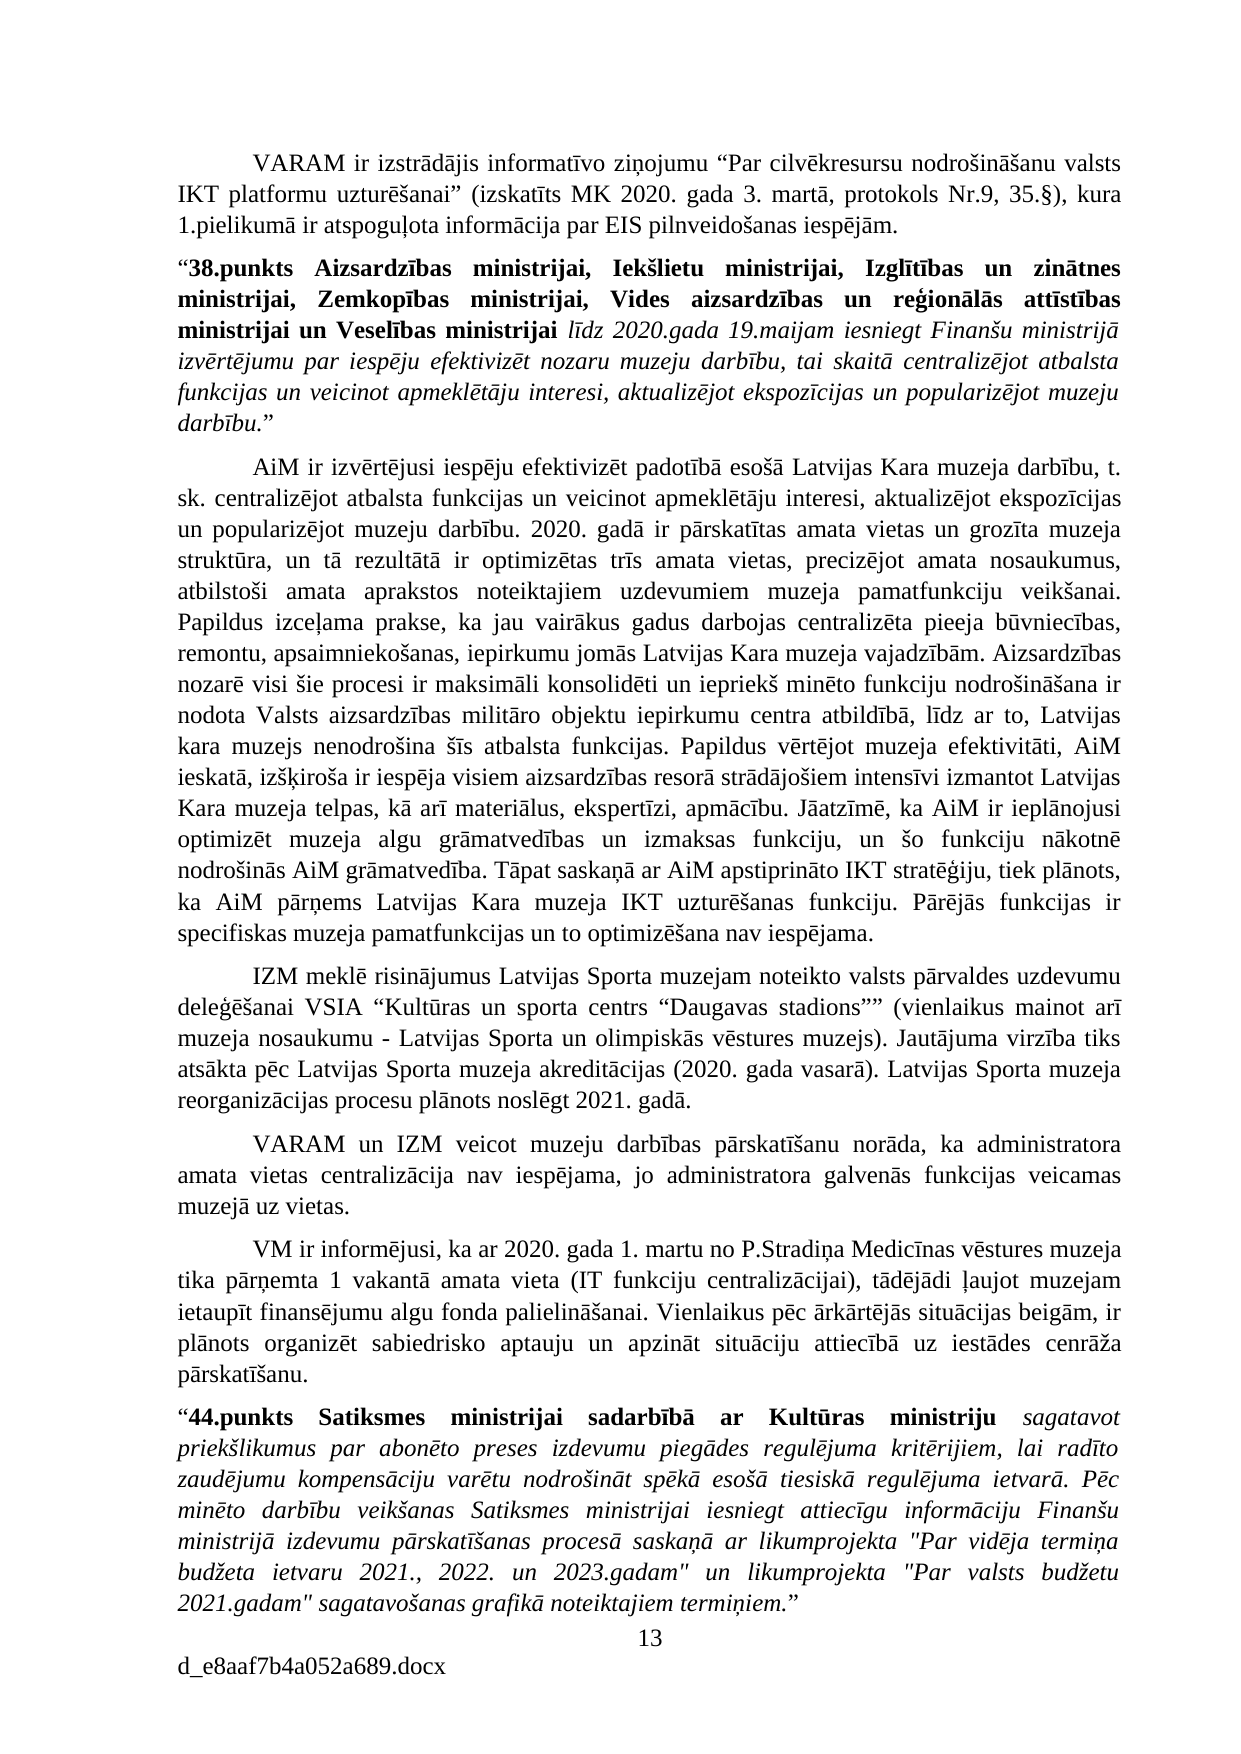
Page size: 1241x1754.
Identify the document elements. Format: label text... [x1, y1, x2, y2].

text IZM meklē risinājumus Latvijas Sporta muzejam noteikto valsts pārvaldes uzdevumu deleģēšanai VSIA “Kultūras un sporta centrs “Daugavas stadions”” (vienlaikus mainot arī muzeja nosaukumu - Latvijas Sporta un olimpiskās vēstures muzejs). Jautājuma virzība tiks atsākta pēc Latvijas Sporta muzeja akreditācijas (2020. gada vasarā). Latvijas Sporta muzeja reorganizācijas procesu plānots noslēgt 2021. gadā. [177, 961, 1122, 1114]
text “44.punkts Satiksmes ministrijai sadarbībā ar Kultūras ministriju sagatavot priekšlikumus par abonēto preses izdevumu piegādes regulējuma kritērijiem, lai radīto zaudējumu kompensāciju varētu nodrošināt spēkā esošā tiesiskā regulējuma ietvarā. Pēc minēto darbību veikšanas Satiksmes ministrijai iesniegt attiecīgu informāciju Finanšu ministrijā izdevumu pārskatīšanas procesā saskaņā ar likumprojekta "Par vidēja termiņa budžeta ietvaru 2021., 2022. un 2023.gadam" un likumprojekta "Par valsts budžetu 2021.gadam" sagatavošanas grafikā noteiktajiem termiņiem.” [177, 1402, 1122, 1617]
text VARAM un IZM veicot muzeju darbības pārskatīšanu norāda, ka administratora amata vietas centralizācija nav iespējama, jo administratora galvenās funkcijas veicamas muzejā uz vietas. [177, 1129, 1122, 1220]
text VARAM ir izstrādājis informatīvo ziņojumu “Par cilvēkresursu nodrošināšanu valsts IKT platformu uzturēšanai” (izskatīts MK 2020. gada 3. martā, protokols Nr.9, 35.§), kura 1.pielikumā ir atspoguļota informācija par EIS pilnveidošanas iespējām. [177, 148, 1122, 238]
text AiM ir izvērtējusi iespēju efektivizēt padotībā esošā Latvijas Kara muzeja darbību, t. sk. centralizējot atbalsta funkcijas un veicinot apmeklētāju interesi, aktualizējot ekspozīcijas un popularizējot muzeju darbību. 2020. gadā ir pārskatītas amata vietas un grozīta muzeja struktūra, un tā rezultātā ir optimizētas trīs amata vietas, precizējot amata nosaukumus, atbilstoši amata aprakstos noteiktajiem uzdevumiem muzeja pamatfunkciju veikšanai. Papildus izceļama prakse, ka jau vairākus gadus darbojas centralizēta pieeja būvniecības, remontu, apsaimniekošanas, iepirkumu jomās Latvijas Kara muzeja vajadzībām. Aizsardzības nozarē visi šie procesi ir maksimāli konsolidēti un iepriekš minēto funkciju nodrošināšana ir nodota Valsts aizsardzības militāro objektu iepirkumu centra atbildībā, līdz ar to, Latvijas kara muzejs nenodrošina šīs atbalsta funkcijas. Papildus vērtējot muzeja efektivitāti, AiM ieskatā, izšķiroša ir iespēja visiem aizsardzības resorā strādājošiem intensīvi izmantot Latvijas Kara muzeja telpas, kā arī materiālus, ekspertīzi, apmācību. Jāatzīmē, ka AiM ir ieplānojusi optimizēt muzeja algu grāmatvedības un izmaksas funkciju, un šo funkciju nākotnē nodrošinās AiM grāmatvedība. Tāpat saskaņā ar AiM apstiprināto IKT stratēģiju, tiek plānots, ka AiM pārņems Latvijas Kara muzeja IKT uzturēšanas funkciju. Pārējās funkcijas ir specifiskas muzeja pamatfunkcijas un to optimizēšana nav iespējama. [177, 452, 1122, 946]
text “38.punkts Aizsardzības ministrijai, Iekšlietu ministrijai, Izglītības un zinātnes ministrijai, Zemkopības ministrijai, Vides aizsardzības un reģionālās attīstības ministrijai un Veselības ministrijai līdz 2020.gada 19.maijam iesniegt Finanšu ministrijā izvērtējumu par iespēju efektivizēt nozaru muzeju darbību, tai skaitā centralizējot atbalsta funkcijas un veicinot apmeklētāju interesi, aktualizējot ekspozīcijas un popularizējot muzeju darbību.” [177, 253, 1122, 437]
text VM ir informējusi, ka ar 2020. gada 1. martu no P.Stradiņa Medicīnas vēstures muzeja tika pārņemta 1 vakantā amata vieta (IT funkciju centralizācijai), tādējādi ļaujot muzejam ietaupīt finansējumu algu fonda palielināšanai. Vienlaikus pēc ārkārtējās situācijas beigām, ir plānots organizēt sabiedrisko aptauju un apzināt situāciju attiecībā uz iestādes cenrāža pārskatīšanu. [177, 1234, 1122, 1387]
